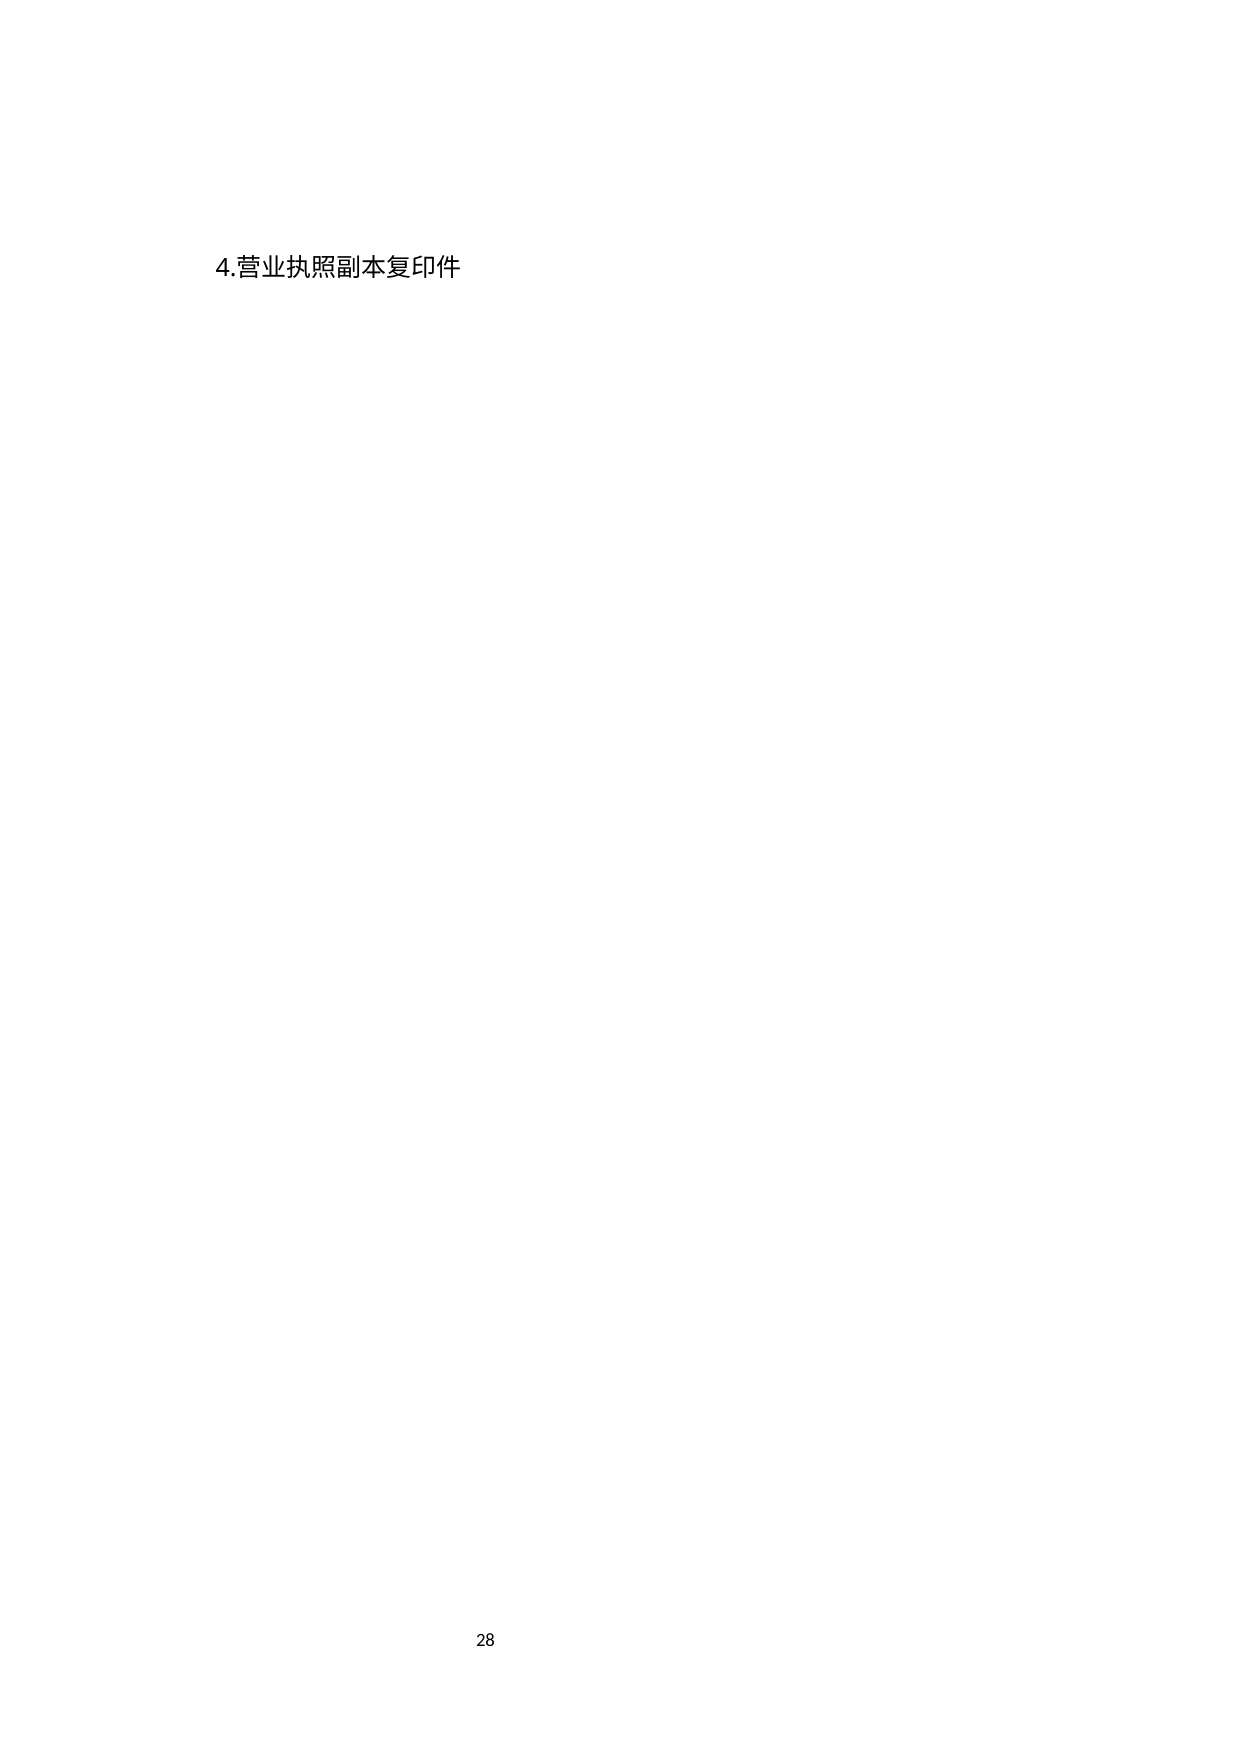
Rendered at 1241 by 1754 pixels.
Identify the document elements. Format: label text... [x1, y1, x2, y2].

text 4.营业执照副本复印件 [165, 233, 1087, 298]
